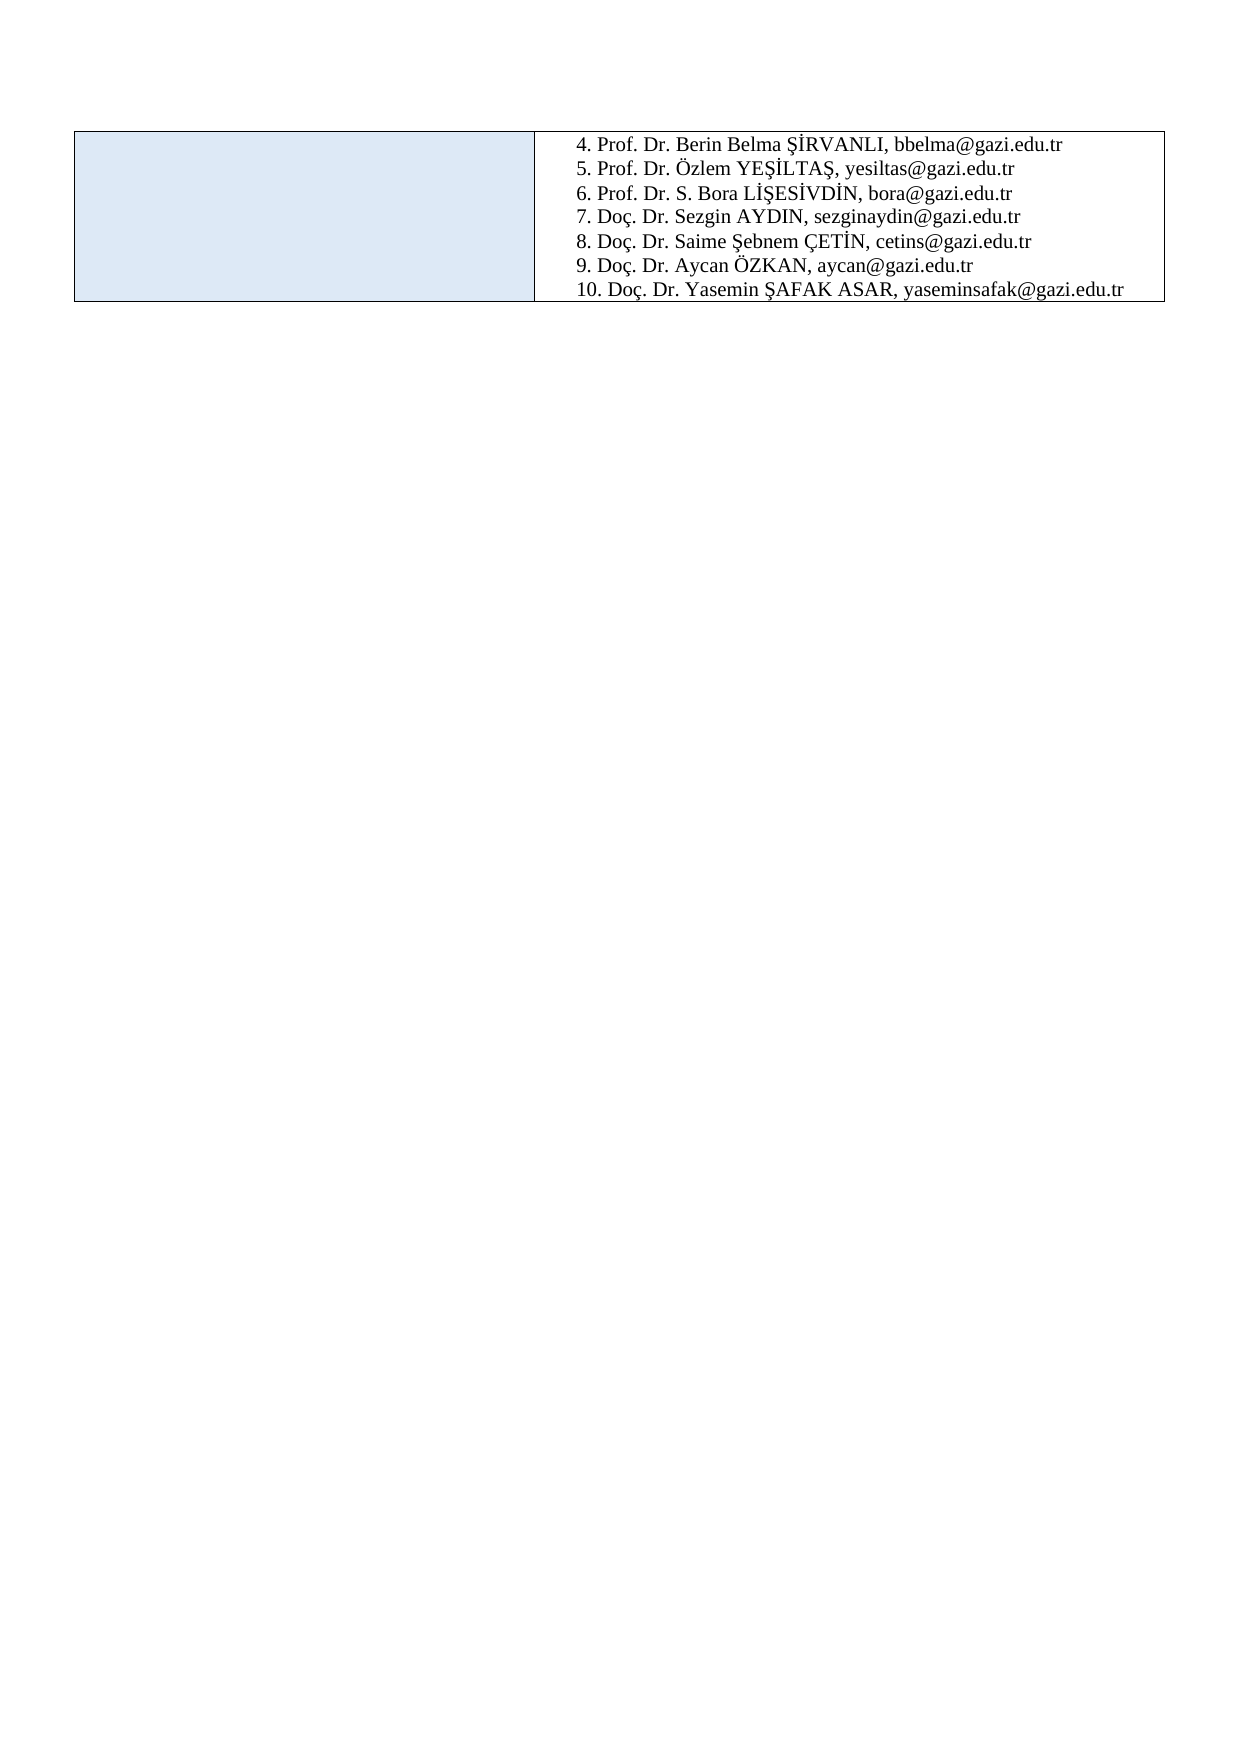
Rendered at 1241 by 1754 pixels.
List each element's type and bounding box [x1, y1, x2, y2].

table_cell [535, 132, 1164, 301]
table_cell [75, 132, 534, 301]
